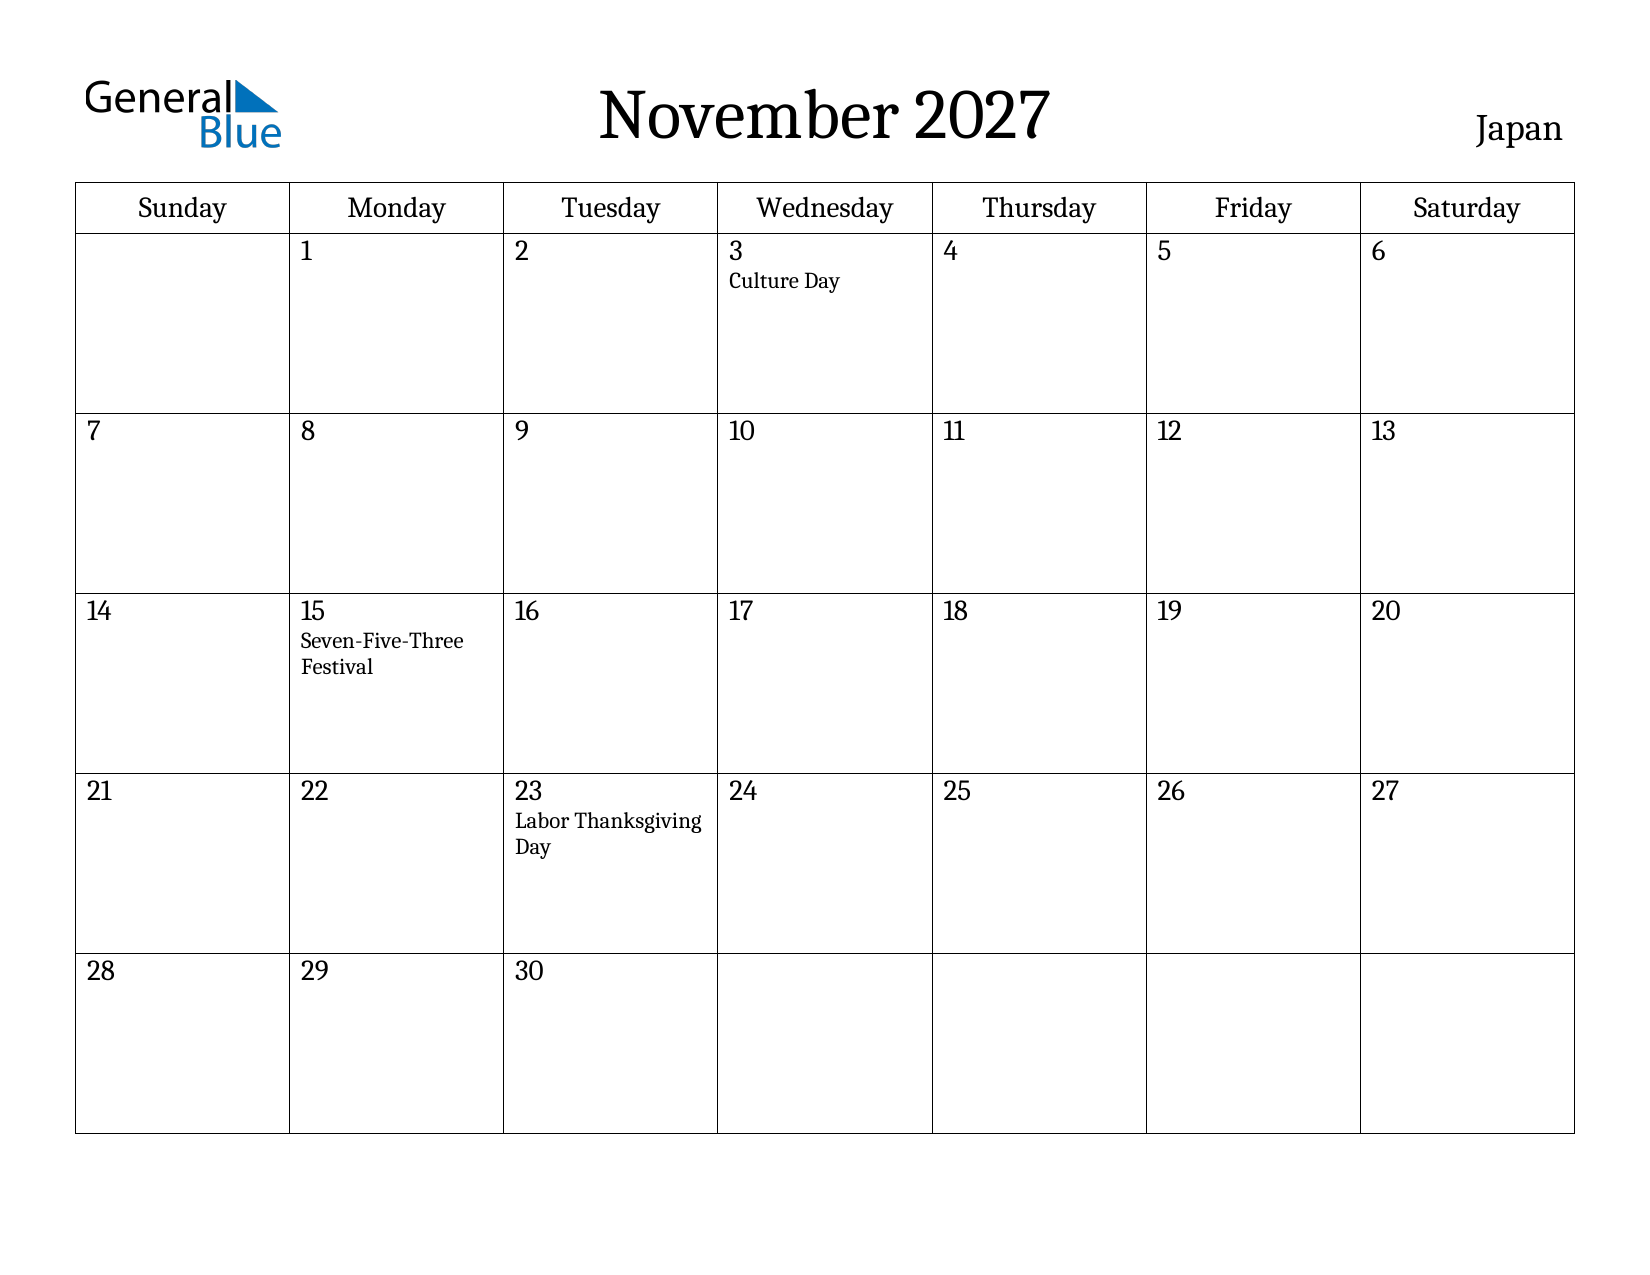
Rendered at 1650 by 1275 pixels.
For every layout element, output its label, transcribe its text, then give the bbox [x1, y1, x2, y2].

table_cell [1361, 627, 1574, 773]
table_cell [76, 234, 289, 267]
table_cell 12 [1147, 414, 1360, 447]
table_cell [1361, 808, 1574, 953]
table_cell 2 [504, 234, 717, 267]
table_cell Tuesday [504, 183, 717, 233]
table_cell 18 [933, 594, 1146, 627]
table_cell [718, 808, 932, 953]
table_cell [933, 954, 1146, 987]
table_cell 14 [76, 594, 289, 627]
table_cell 23 [504, 774, 717, 807]
table_cell Culture Day [718, 267, 932, 413]
table_cell [1147, 954, 1360, 987]
table_cell [76, 627, 289, 773]
table_cell 3 [718, 234, 932, 267]
table_cell 11 [933, 414, 1146, 447]
table_cell 17 [718, 594, 932, 627]
picture [86, 80, 281, 148]
table_cell [933, 267, 1146, 413]
table_header Japan [1146, 75, 1574, 182]
table_cell 5 [1147, 234, 1360, 267]
table_cell [76, 988, 289, 1133]
table_cell [933, 627, 1146, 773]
table_cell 7 [76, 414, 289, 447]
table_cell [1361, 988, 1574, 1133]
table_cell Sunday [76, 183, 289, 233]
table_cell [290, 448, 503, 593]
table_cell 29 [290, 954, 503, 987]
table_cell 10 [718, 414, 932, 447]
table_cell Thursday [933, 183, 1146, 233]
table_cell [1361, 448, 1574, 593]
table_cell 26 [1147, 774, 1360, 807]
table_cell 21 [76, 774, 289, 807]
table_cell 6 [1361, 234, 1574, 267]
table_cell [290, 267, 503, 413]
table_cell [504, 448, 717, 593]
table_cell Wednesday [718, 183, 932, 233]
table_cell 16 [504, 594, 717, 627]
table_cell [1361, 954, 1574, 987]
table_cell [504, 988, 717, 1133]
table_cell [718, 954, 932, 987]
table_header November 2027 [504, 75, 1146, 182]
table_cell Labor Thanksgiving Day [504, 808, 717, 953]
table_cell 9 [504, 414, 717, 447]
table_cell 19 [1147, 594, 1360, 627]
table_cell 28 [76, 954, 289, 987]
table_cell 24 [718, 774, 932, 807]
table_cell [933, 808, 1146, 953]
table_cell 4 [933, 234, 1146, 267]
table_cell 20 [1361, 594, 1574, 627]
table_cell Seven-Five-Three Festival [290, 627, 503, 773]
table_cell 13 [1361, 414, 1574, 447]
table_cell [1361, 267, 1574, 413]
table_cell [933, 448, 1146, 593]
table_cell [1147, 448, 1360, 593]
table_cell 1 [290, 234, 503, 267]
table_cell [718, 627, 932, 773]
table_cell [718, 448, 932, 593]
table_cell [76, 267, 289, 413]
table_cell [76, 808, 289, 953]
table_cell [504, 267, 717, 413]
table_cell [1147, 267, 1360, 413]
table_cell 27 [1361, 774, 1574, 807]
table_header [76, 75, 503, 182]
table_cell [290, 808, 503, 953]
table_cell [1147, 808, 1360, 953]
table_cell [76, 448, 289, 593]
table_cell [1147, 627, 1360, 773]
table_cell [1147, 988, 1360, 1133]
table_cell [933, 988, 1146, 1133]
table_cell Friday [1147, 183, 1360, 233]
table_cell 15 [290, 594, 503, 627]
table_cell [290, 988, 503, 1133]
table_cell Monday [290, 183, 503, 233]
table_cell 8 [290, 414, 503, 447]
table_cell [718, 988, 932, 1133]
table_cell [504, 627, 717, 773]
table_cell 25 [933, 774, 1146, 807]
table_cell Saturday [1361, 183, 1574, 233]
table_cell 22 [290, 774, 503, 807]
table_cell 30 [504, 954, 717, 987]
